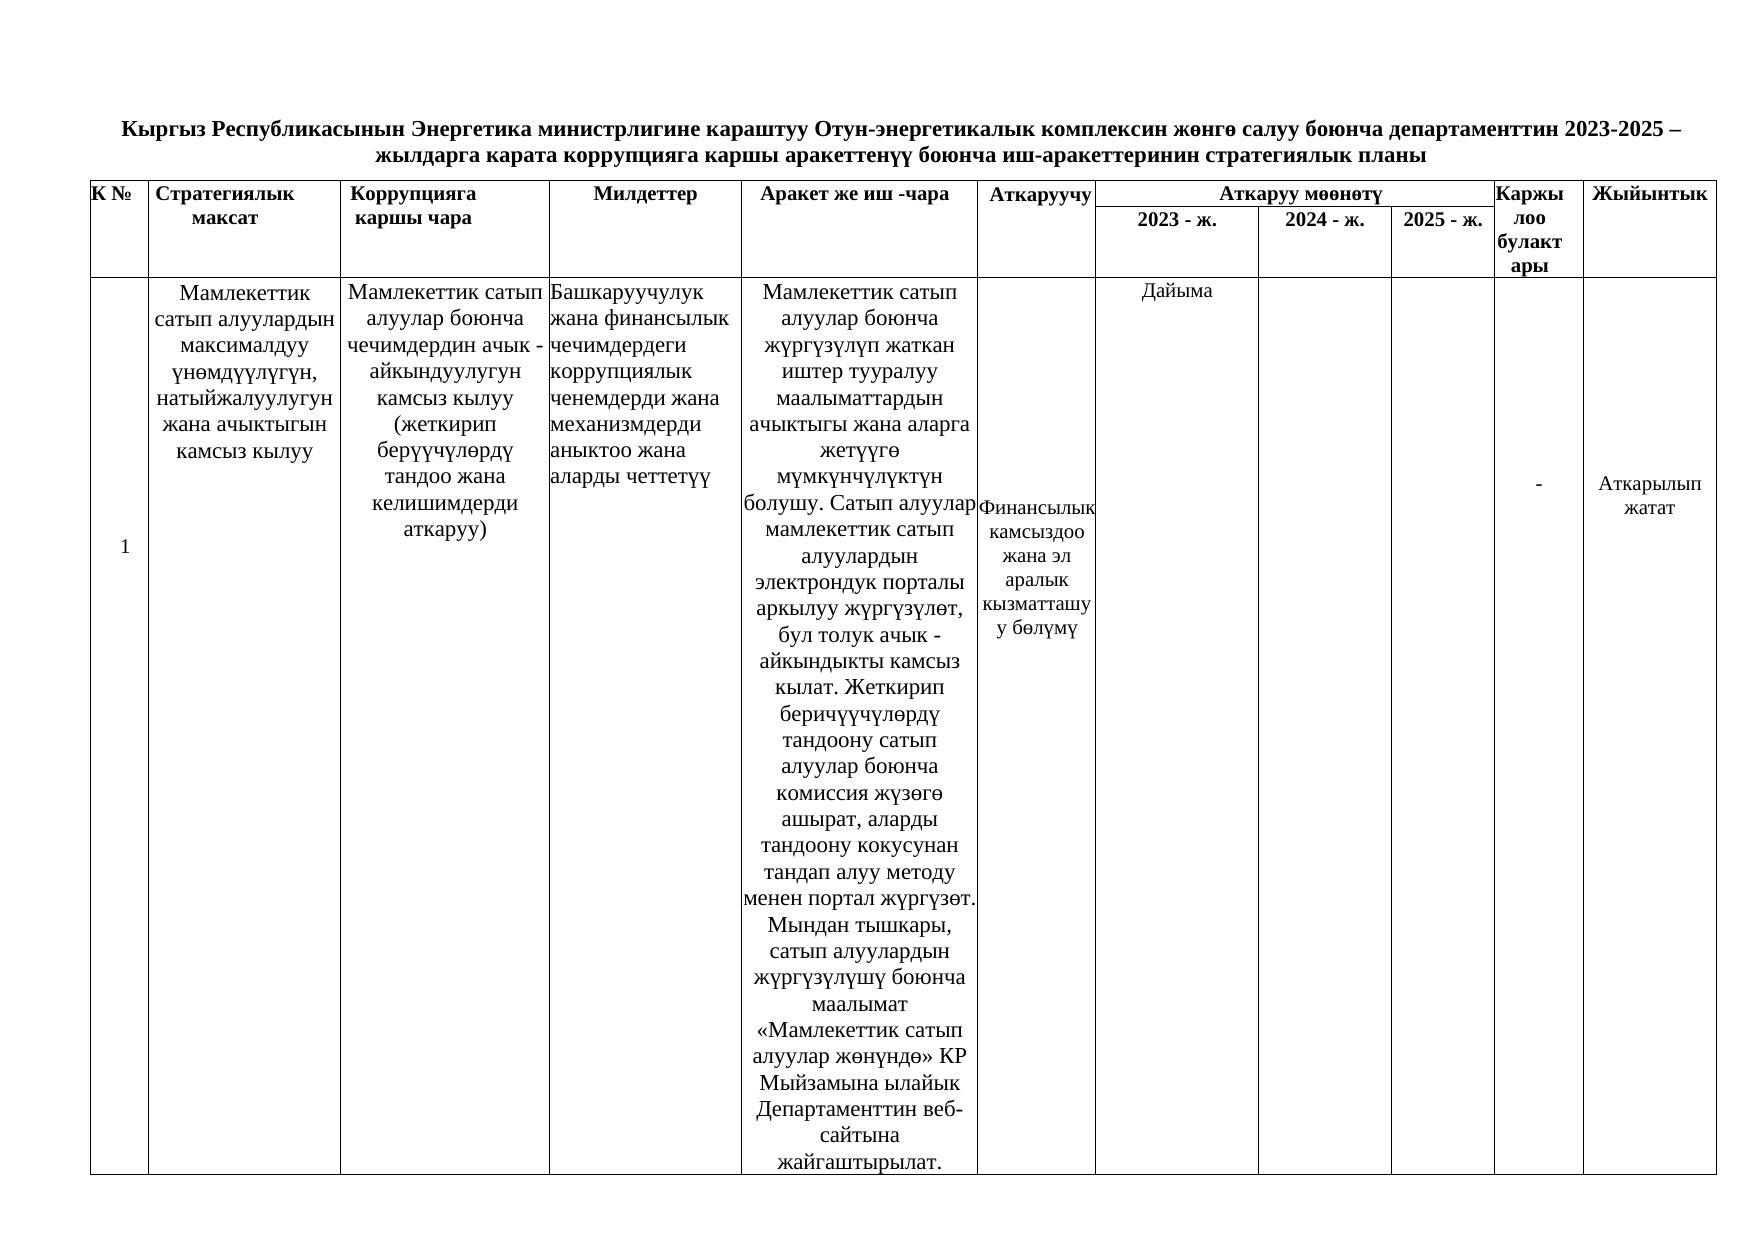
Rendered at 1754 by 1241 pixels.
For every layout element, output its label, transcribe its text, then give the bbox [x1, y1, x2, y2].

table_cell Мамлекеттик сатып алуулар боюнча жүргүзүлүп жаткан иштер тууралуу маалыматтардын ачыктыгы жана аларга жетүүгө мүмкүнчүлүктүн болушу. Сатып алуулар мамлекеттик сатып алуулардын электрондук порталы аркылуу жүргүзүлөт, бул толук ачык - айкындыкты камсыз кылат. Жеткирип беричүүчүлөрдү тандоону сатып алуулар боюнча комиссия жүзөгө ашырат, аларды тандоону кокусунан тандап алуу методу менен портал жүргүзөт. Мындан тышкары, сатып алуулардын жүргүзүлүшү боюнча маалымат «Мамлекеттик сатып алуулар жөнүндө» КР Мыйзамына ылайык Департаменттин веб-сайтына жайгаштырылат. [742, 278, 977, 1174]
table_header Милдеттер [550, 181, 741, 277]
table_cell 2025 - ж. [1392, 207, 1494, 277]
table_cell Аткарылып жатат [1584, 278, 1716, 1174]
table_cell Мамлекеттик сатып алуулардын максималдуу үнөмдүүлүгүн, натыйжалуулугун жана ачыктыгын камсыз кылуу [149, 278, 340, 1174]
table_header Аракет же иш -чара [742, 181, 977, 277]
table_cell Дайыма [1096, 278, 1258, 1174]
table_cell 1 [91, 278, 148, 1174]
table_header Каржылоо булактары [1495, 181, 1583, 277]
table_header Аткаруу мөөнөтү [1096, 181, 1494, 206]
table_cell Финансылык камсыздоо жана эл аралык кызматташуу бөлүмү [978, 278, 1095, 1174]
table_cell Мамлекеттик сатып алуулар боюнча чечимдердин ачык - айкындуулугун камсыз кылуу (жеткирип берүүчүлөрдү тандоо жана келишимдерди аткаруу) [341, 278, 549, 1174]
table_cell [1259, 278, 1391, 1174]
table_cell - [1495, 278, 1583, 1174]
table_header К № [91, 181, 148, 277]
table_cell 2023 - ж. [1096, 207, 1258, 277]
table_header Коррупцияга каршы чара [341, 181, 549, 277]
table_cell 2024 - ж. [1259, 207, 1391, 277]
table_cell Башкаруучулук жана финансылык чечимдердеги коррупциялык ченемдерди жана механизмдерди аныктоо жана аларды четтетүү [550, 278, 741, 1174]
table_cell [1392, 278, 1494, 1174]
table_header Стратегиялык максат [149, 181, 340, 277]
table_header Жыйынтык [1584, 181, 1716, 277]
table_header Аткаруучу [978, 181, 1095, 277]
text Кыргыз Республикасынын Энергетика министрлигине караштуу Отун-энергетикалык комплексин жөнгө салуу боюнча департаменттин 2023-2025 – жылдарга карата коррупцияга каршы аракеттенүү боюнча иш-аракеттеринин стратегиялык планы [77, 114, 1725, 167]
